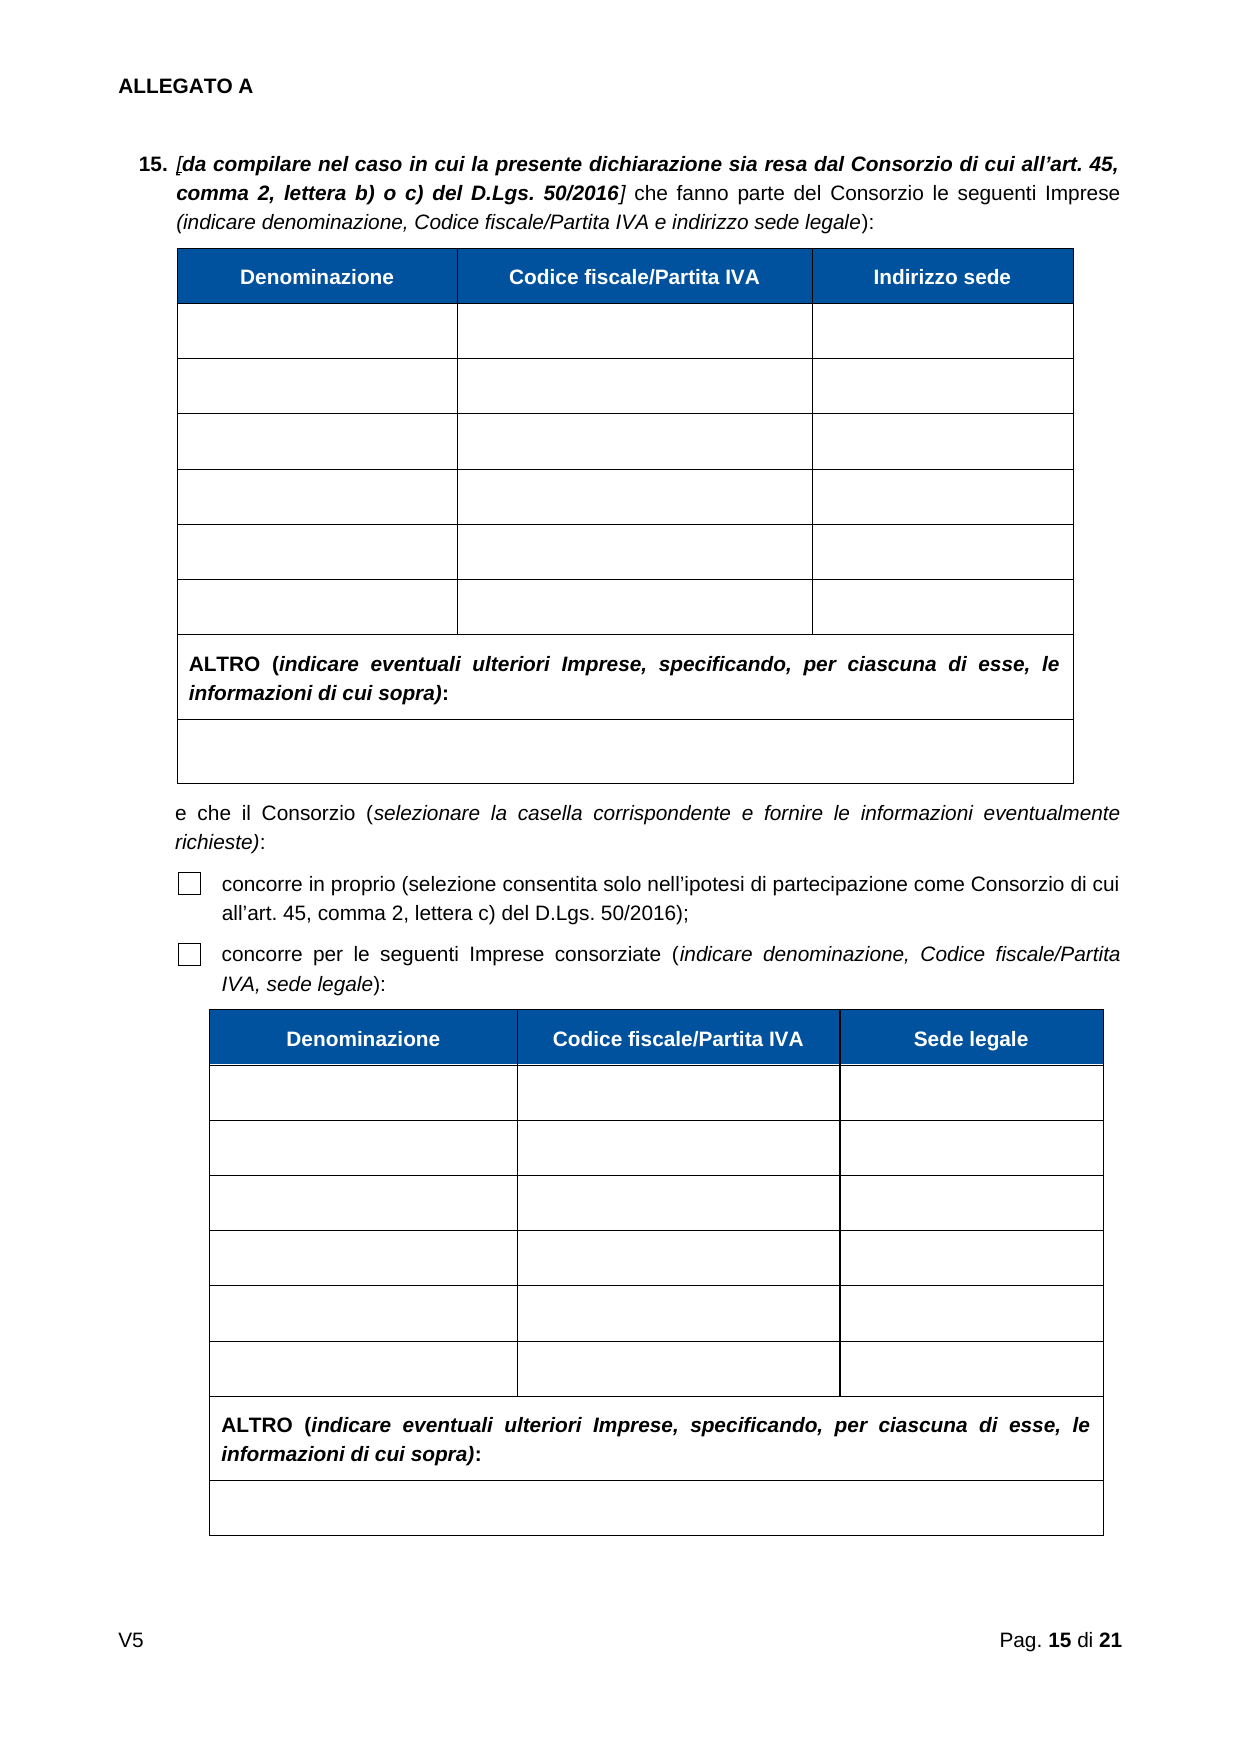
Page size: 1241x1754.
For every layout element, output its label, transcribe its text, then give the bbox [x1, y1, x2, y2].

table_cell [841, 1286, 1103, 1341]
table_cell [178, 720, 1073, 783]
list [da compilare nel caso in cui la presente dichiarazione sia resa dal Consorzio di cui all’art. 45, comma 2, lettera b) o c) del D.Lgs. 50/2016] che fanno parte del Consorzio le seguenti Imprese (indicare denominazione, Codice fiscale/Partita IVA e indirizzo sede legale): [139, 148, 1121, 235]
list concorre in proprio (selezione consentita solo nell’ipotesi di partecipazione come Consorzio di cui all’art. 45, comma 2, lettera c) del D.Lgs. 50/2016); [177, 868, 1121, 926]
table_cell ALTRO (indicare eventuali ulteriori Imprese, specificando, per ciascuna di esse, le informazioni di cui sopra): [178, 635, 1073, 718]
table_cell [458, 304, 812, 358]
table_cell ALTRO (indicare eventuali ulteriori Imprese, specificando, per ciascuna di esse, le informazioni di cui sopra): [210, 1397, 1103, 1480]
table_cell [178, 304, 457, 358]
table_cell [458, 359, 812, 413]
table_cell [210, 1342, 517, 1396]
table_cell [813, 414, 1073, 468]
table_cell [178, 359, 457, 413]
list concorre per le seguenti Imprese consorziate (indicare denominazione, Codice fiscale/Partita IVA, sede legale): [177, 938, 1121, 997]
table_header Denominazione [210, 1010, 517, 1064]
table_cell [841, 1066, 1103, 1120]
table_cell [210, 1286, 517, 1341]
table_cell [458, 470, 812, 524]
table_cell [178, 580, 457, 634]
table_cell [841, 1342, 1103, 1396]
table_header Sede legale [841, 1010, 1103, 1064]
table_cell [518, 1342, 839, 1396]
table_cell [813, 304, 1073, 358]
table_cell [518, 1066, 839, 1120]
table_header Codice fiscale/Partita IVA [458, 249, 812, 303]
table_cell [458, 414, 812, 468]
table_header Denominazione [178, 249, 457, 303]
table_cell [178, 525, 457, 579]
table_header Codice fiscale/Partita IVA [518, 1010, 839, 1064]
table_cell [518, 1231, 839, 1285]
table_cell [841, 1121, 1103, 1175]
table_cell [518, 1121, 839, 1175]
table_cell [813, 359, 1073, 413]
table_cell [210, 1481, 1103, 1535]
table_cell [458, 525, 812, 579]
table_cell [518, 1286, 839, 1341]
table_cell [210, 1121, 517, 1175]
table_header Indirizzo sede [813, 249, 1073, 303]
table_cell [813, 470, 1073, 524]
table_cell [841, 1231, 1103, 1285]
table_cell [458, 580, 812, 634]
table_cell [813, 525, 1073, 579]
table_cell [813, 580, 1073, 634]
table_cell [178, 414, 457, 468]
table_cell [178, 470, 457, 524]
table_cell [210, 1066, 517, 1120]
table_cell [841, 1176, 1103, 1230]
table_cell [518, 1176, 839, 1230]
table_cell [210, 1176, 517, 1230]
table_cell [210, 1231, 517, 1285]
text e che il Consorzio (selezionare la casella corrispondente e fornire le informazioni eventualmente richieste): [175, 797, 1121, 855]
